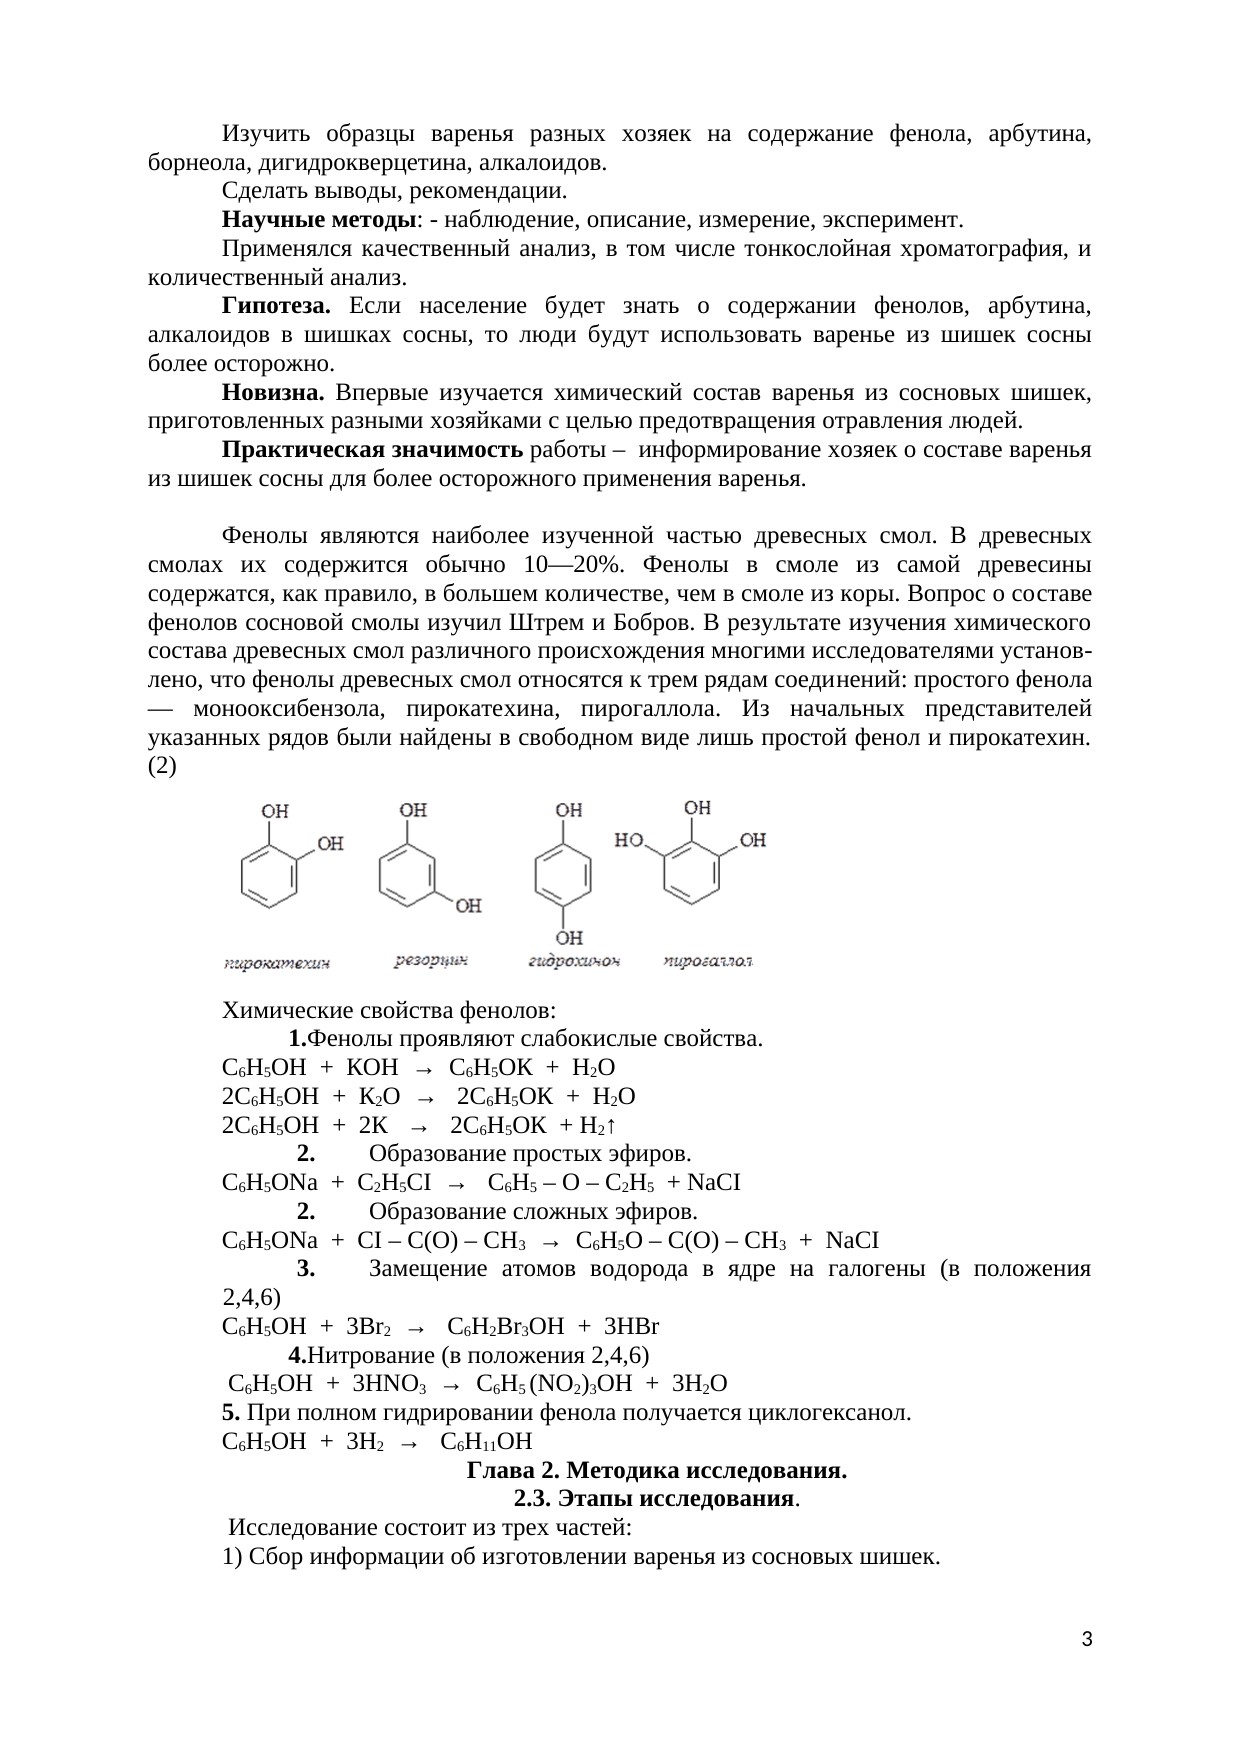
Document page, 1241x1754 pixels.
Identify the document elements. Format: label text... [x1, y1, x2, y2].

text Гипотеза. Если население будет знать о содержании фенолов, арбутина, алкалоидов в шишках сосны, то люди будут использовать варенье из шишек сосны более осторожно. [148, 291, 1093, 377]
text С6Н5ОNа + СI – С(О) – СН3 → С6Н5О – С(О) – СН3 + NаСI [148, 1225, 1092, 1253]
text Фенолы являются наиболее изученной частью древесных смол. В древесных смолах их содержится обычно 10—20%. Фенолы в смоле из самой древесины содержатся, как правило, в большем количестве, чем в смоле из коры. Вопрос о составе фенолов сосновой смолы изучил Штрем и Бобров. В результате изучения химического состава древесных смол различного происхождения многими исследователями установлено, что фенолы древесных смол относятся к трем рядам соединений: простого фенола — монооксибензола, пирокатехина, пирогаллола. Из начальных представителей указанных рядов были найдены в свободном виде лишь простой фенол и пирокатехин.(2) [148, 521, 1092, 779]
text 2С6Н5ОН + К2О → 2С6Н5ОК + Н2О [148, 1081, 1092, 1110]
text 2.3. Этапы исследования. [148, 1483, 1092, 1512]
text Сделать выводы, рекомендации. [148, 176, 1093, 204]
list Образование сложных эфиров. [223, 1196, 1092, 1225]
text Новизна. Впервые изучается химический состав варенья из сосновых шишек, приготовленных разными хозяйками с целью предотвращения отравления людей. [148, 377, 1093, 434]
text Научные методы: - наблюдение, описание, измерение, эксперимент. [148, 204, 1093, 233]
text С6Н5ОН + 3H2 → С6Н11ОН [148, 1426, 1092, 1455]
text 5. При полном гидрировании фенола получается циклогексанол. [148, 1397, 1092, 1426]
text Глава 2. Методика исследования. [148, 1455, 1092, 1483]
text Исследование состоит из трех частей: [148, 1512, 1092, 1541]
text С6Н5ОН + 3Вr2 → С6Н2Вr3ОН + 3НВr [148, 1311, 1092, 1340]
list Образование простых эфиров. [223, 1138, 1092, 1167]
text 1.Фенолы проявляют слабокислые свойства. [214, 1023, 1092, 1052]
text Изучить образцы варенья разных хозяек на содержание фенола, арбутина, борнеола, дигидрокверцетина, алкалоидов. [148, 118, 1093, 176]
text 1) Сбор информации об изготовлении варенья из сосновых шишек. [148, 1541, 1092, 1570]
text С6Н5ОН + КОН → С6Н5ОК + Н2О [148, 1052, 1092, 1081]
text Применялся качественный анализ, в том числе тонкослойная хроматография, и количественный анализ. [148, 233, 1093, 291]
text С6Н5ОН + 3НNO3 → С6Н5 (NО2)3OH + 3Н2О [148, 1368, 1092, 1397]
picture [221, 796, 772, 978]
text 4.Нитрование (в положения 2,4,6) [214, 1340, 1092, 1368]
text 2С6Н5ОН + 2К → 2С6Н5ОК + Н2↑ [148, 1110, 1092, 1138]
text Химические свойства фенолов: [148, 995, 1092, 1023]
text Практическая значимость работы – информирование хозяек о составе варенья из шишек сосны для более осторожного применения варенья. [148, 434, 1093, 492]
text С6Н5ОNа + С2Н5СI → С6Н5 – О – С2Н5 + NаСI [148, 1167, 1092, 1196]
list Замещение атомов водорода в ядре на галогены (в положения 2,4,6) [223, 1253, 1092, 1311]
